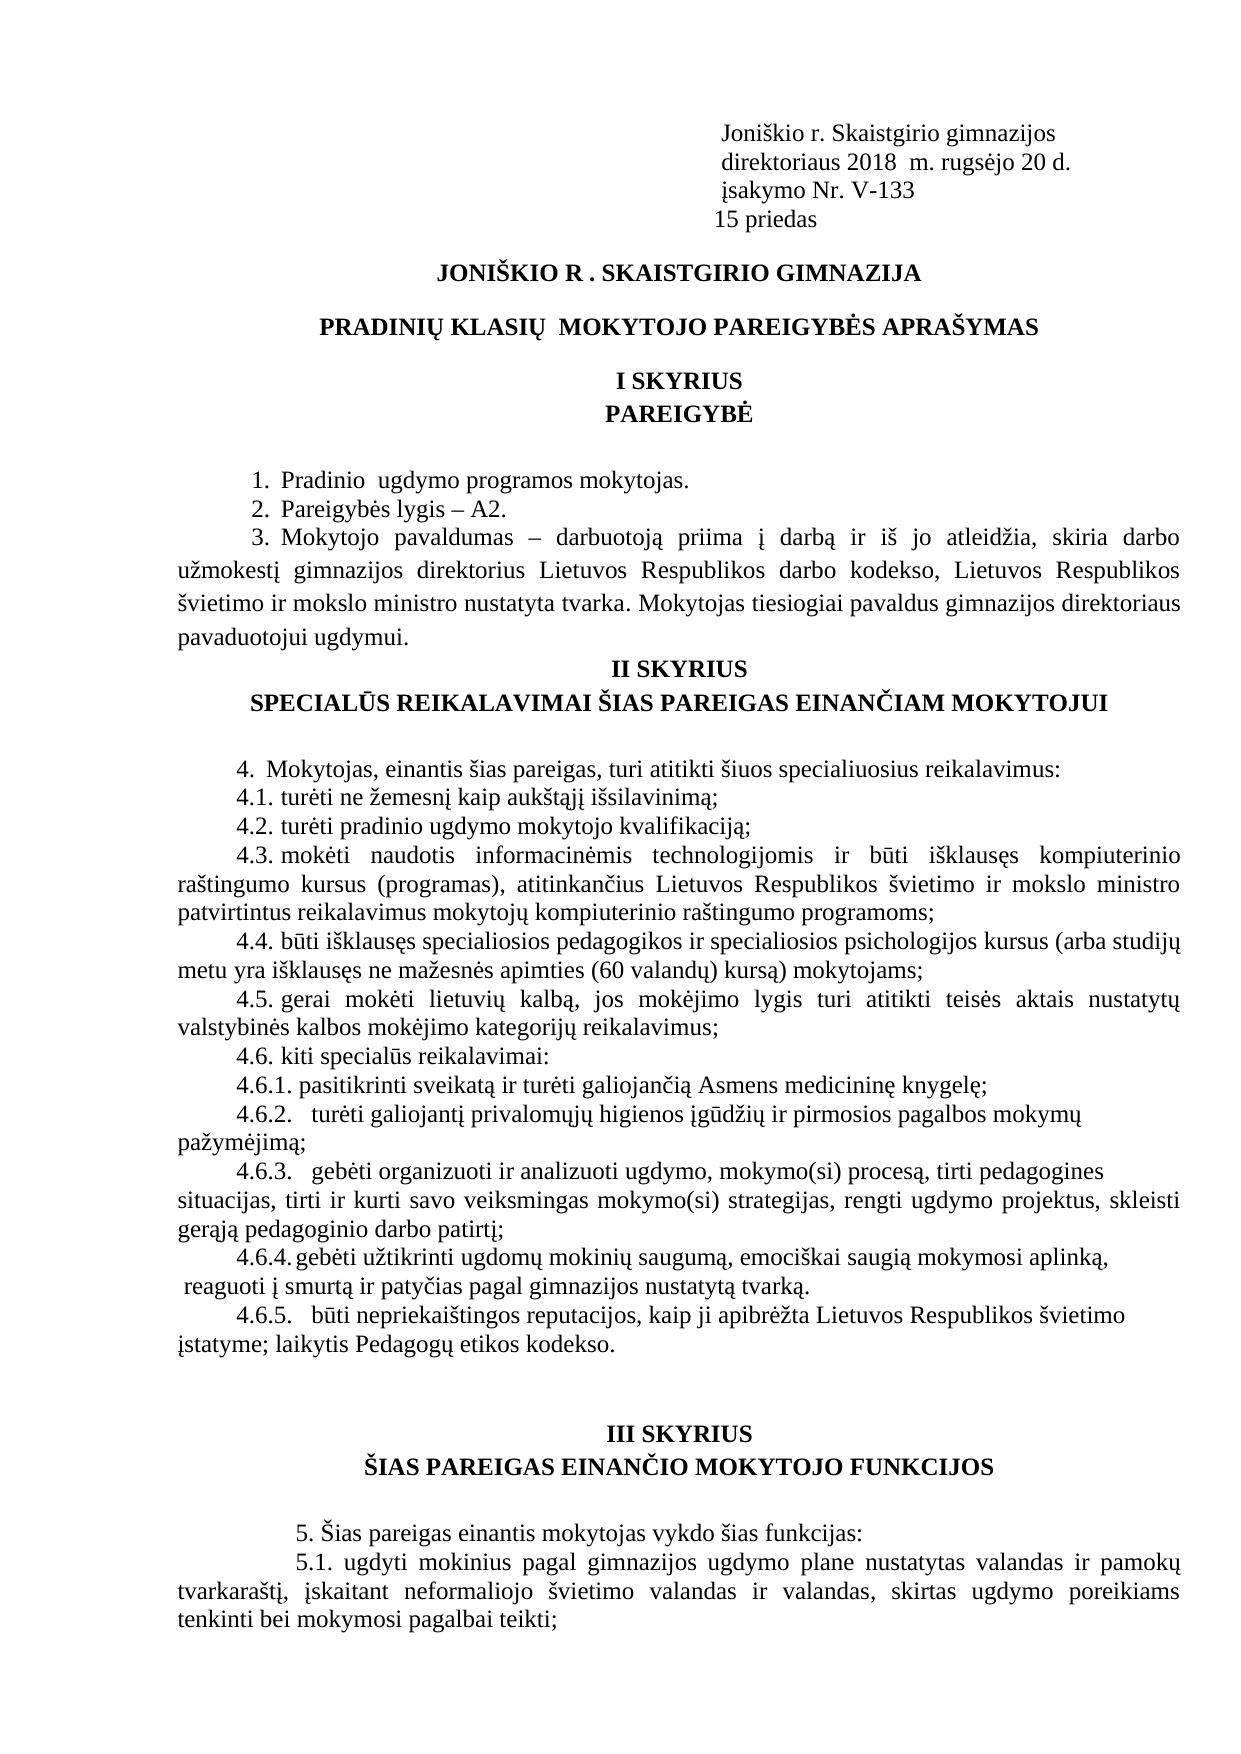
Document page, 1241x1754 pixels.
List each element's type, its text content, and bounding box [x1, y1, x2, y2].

list Pradinio ugdymo programos mokytojas. [177, 465, 1181, 494]
text SPECIALŪS REIKALAVIMAI ŠIAS PAREIGAS EINANČIAM MOKYTOJUI [177, 688, 1181, 716]
text II SKYRIUS [177, 654, 1181, 683]
text direktoriaus 2018 m. rugsėjo 20 d. [177, 147, 1181, 176]
text Joniškio r. Skaistgirio gimnazijos [717, 118, 1181, 147]
list turėti ne žemesnį kaip aukštąjį išsilavinimą; [177, 782, 1181, 811]
text PAREIGYBĖ [177, 399, 1181, 428]
text 5. Šias pareigas einantis mokytojas vykdo šias funkcijas: [177, 1518, 1181, 1547]
text JONIŠKIO R . SKAISTGIRIO GIMNAZIJA [177, 258, 1181, 287]
list mokėti naudotis informacinėmis technologijomis ir būti išklausęs kompiuterinio raštingumo kursus (programas), atitinkančius Lietuvos Respublikos švietimo ir mokslo ministro patvirtintus reikalavimus mokytojų kompiuterinio raštingumo programoms; [177, 840, 1181, 926]
text reaguoti į smurtą ir patyčias pagal gimnazijos nustatytą tvarką. [177, 1271, 1181, 1300]
text pažymėjimą; [177, 1127, 1181, 1156]
list Pareigybės lygis – A2. [177, 494, 1181, 522]
list gebėti užtikrinti ugdomų mokinių saugumą, emociškai saugią mokymosi aplinką, [236, 1242, 1181, 1271]
list būti išklausęs specialiosios pedagogikos ir specialiosios psichologijos kursus (arba studijų metu yra išklausęs ne mažesnės apimties (60 valandų) kursą) mokytojams; [177, 926, 1181, 984]
list turėti galiojantį privalomųjų higienos įgūdžių ir pirmosios pagalbos mokymų [236, 1099, 1181, 1127]
text ŠIAS PAREIGAS EINANČIO MOKYTOJO FUNKCIJOS [177, 1452, 1181, 1481]
list Mokytojas, einantis šias pareigas, turi atitikti šiuos specialiuosius reikalavimus: [177, 754, 1181, 782]
list būti nepriekaištingos reputacijos, kaip ji apibrėžta Lietuvos Respublikos švietimo [236, 1300, 1181, 1329]
text PRADINIŲ KLASIŲ MOKYTOJO PAREIGYBĖS APRAŠYMAS [177, 312, 1181, 341]
text situacijas, tirti ir kurti savo veiksmingas mokymo(si) strategijas, rengti ugdymo projektus, skleisti gerąją pedagoginio darbo patirtį; [177, 1185, 1181, 1242]
text I SKYRIUS [177, 366, 1181, 395]
list turėti pradinio ugdymo mokytojo kvalifikaciją; [177, 811, 1181, 840]
list gerai mokėti lietuvių kalbą, jos mokėjimo lygis turi atitikti teisės aktais nustatytų valstybinės kalbos mokėjimo kategorijų reikalavimus; [177, 984, 1181, 1041]
text įsakymo Nr. V-133 [177, 176, 1181, 204]
text įstatyme; laikytis Pedagogų etikos kodekso. [177, 1329, 1181, 1357]
list Mokytojo pavaldumas – darbuotoją priima į darbą ir iš jo atleidžia, skiria darbo užmokestį gimnazijos direktorius Lietuvos Respublikos darbo kodekso, Lietuvos Respublikos švietimo ir mokslo ministro nustatyta tvarka. Mokytojas tiesiogiai pavaldus gimnazijos direktoriaus pavaduotojui ugdymui. [177, 522, 1181, 650]
list gebėti organizuoti ir analizuoti ugdymo, mokymo(si) procesą, tirti pedagogines [236, 1156, 1181, 1185]
list kiti specialūs reikalavimai: [177, 1041, 1181, 1070]
list 4.6.1. pasitikrinti sveikatą ir turėti galiojančią Asmens medicininę knygelę; [236, 1070, 1181, 1099]
text III SKYRIUS [177, 1419, 1181, 1448]
text 15 priedas [177, 204, 1181, 233]
text 5.1. ugdyti mokinius pagal gimnazijos ugdymo plane nustatytas valandas ir pamokų tvarkaraštį, įskaitant neformaliojo švietimo valandas ir valandas, skirtas ugdymo poreikiams tenkinti bei mokymosi pagalbai teikti; [177, 1547, 1181, 1633]
